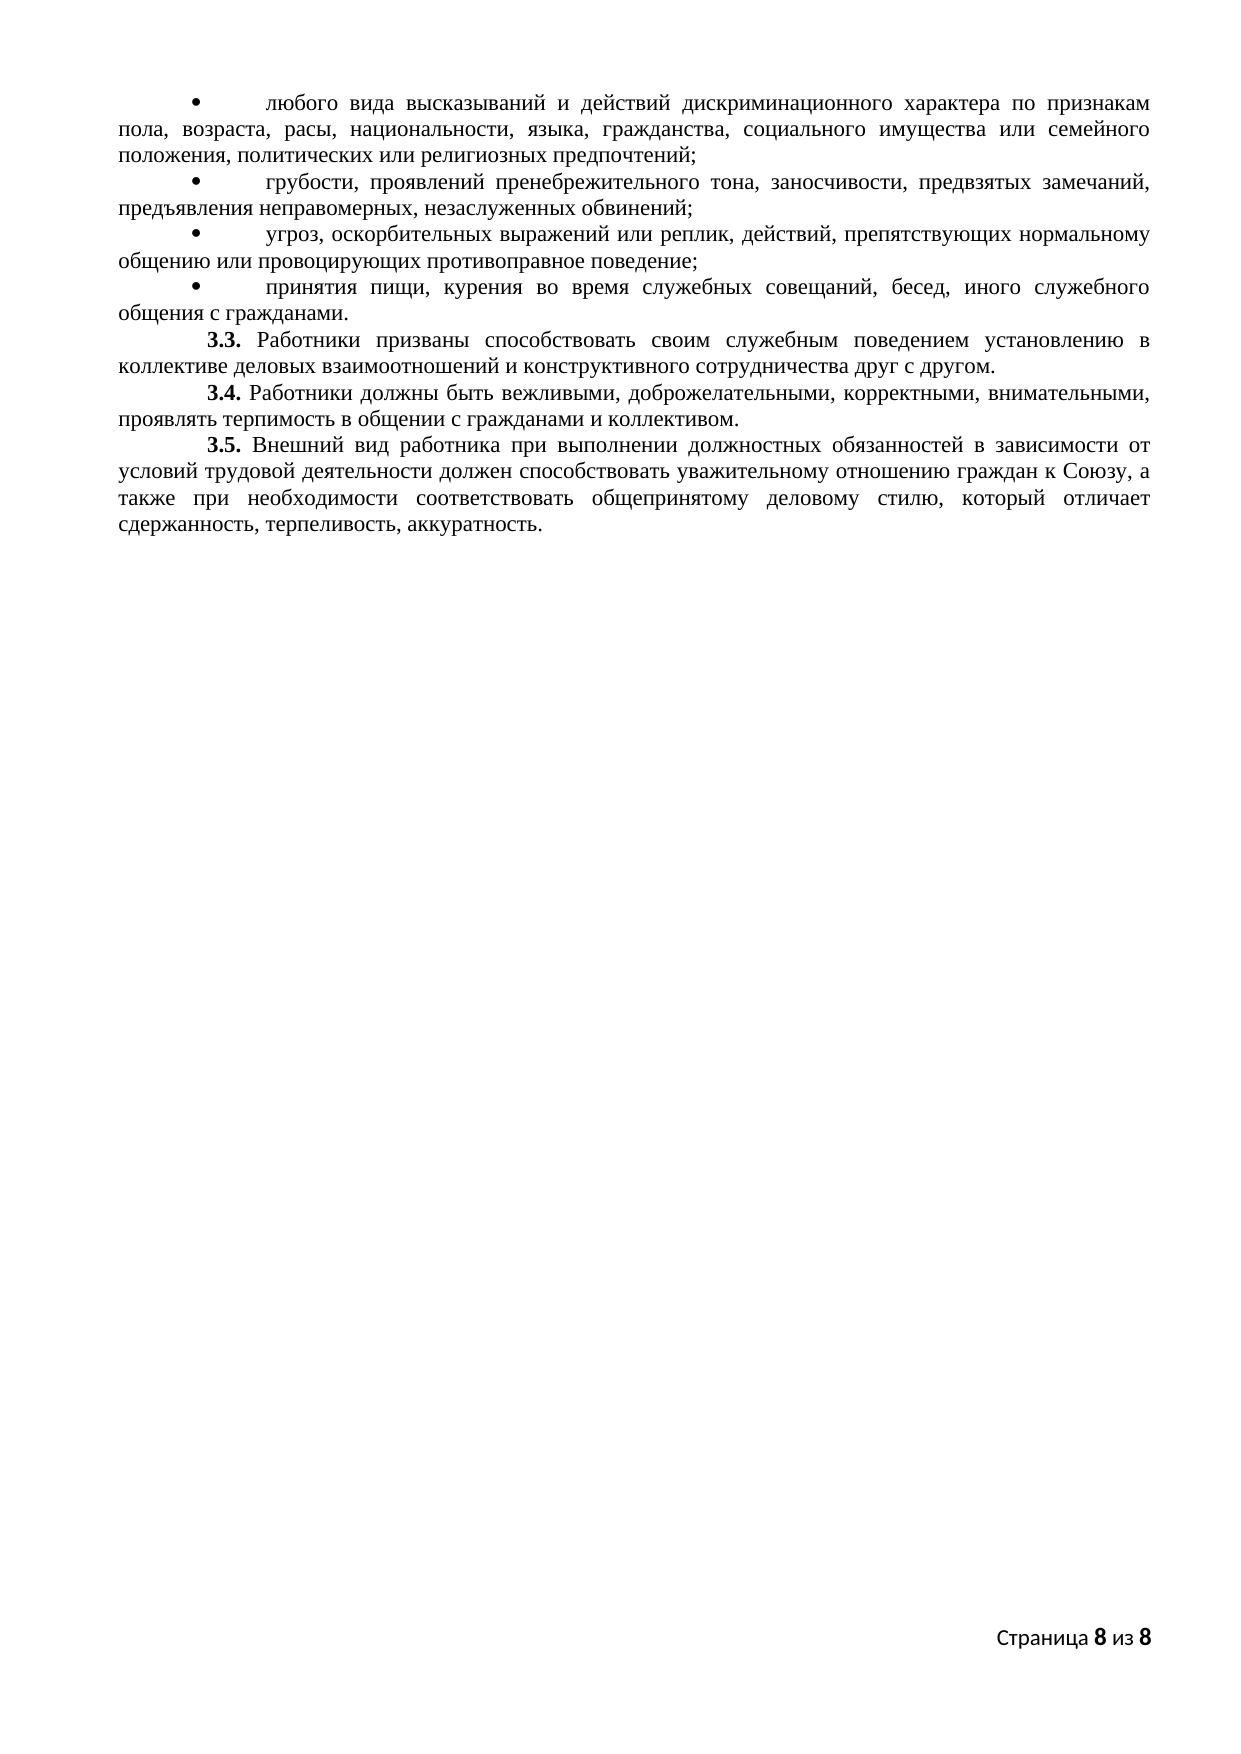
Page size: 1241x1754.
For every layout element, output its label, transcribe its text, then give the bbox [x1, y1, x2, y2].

list любого вида высказываний и действий дискриминационного характера по признакам пола, возраста, расы, национальности, языка, гражданства, социального имущества или семейного положения, политических или религиозных предпочтений; [118, 89, 1152, 168]
list грубости, проявлений пренебрежительного тона, заносчивости, предвзятых замечаний, предъявления неправомерных, незаслуженных обвинений; [118, 168, 1152, 220]
text 3.3. Работники призваны способствовать своим служебным поведением установлению в коллективе деловых взаимоотношений и конструктивного сотрудничества друг с другом. [118, 326, 1152, 378]
list угроз, оскорбительных выражений или реплик, действий, препятствующих нормальному общению или провоцирующих противоправное поведение; [118, 220, 1152, 273]
text 3.5. Внешний вид работника при выполнении должностных обязанностей в зависимости от условий трудовой деятельности должен способствовать уважительному отношению граждан к Союзу, а также при необходимости соответствовать общепринятому деловому стилю, который отличает сдержанность, терпеливость, аккуратность. [118, 431, 1152, 537]
text 3.4. Работники должны быть вежливыми, доброжелательными, корректными, внимательными, проявлять терпимость в общении с гражданами и коллективом. [118, 378, 1152, 431]
list принятия пищи, курения во время служебных совещаний, бесед, иного служебного общения с гражданами. [118, 273, 1152, 326]
